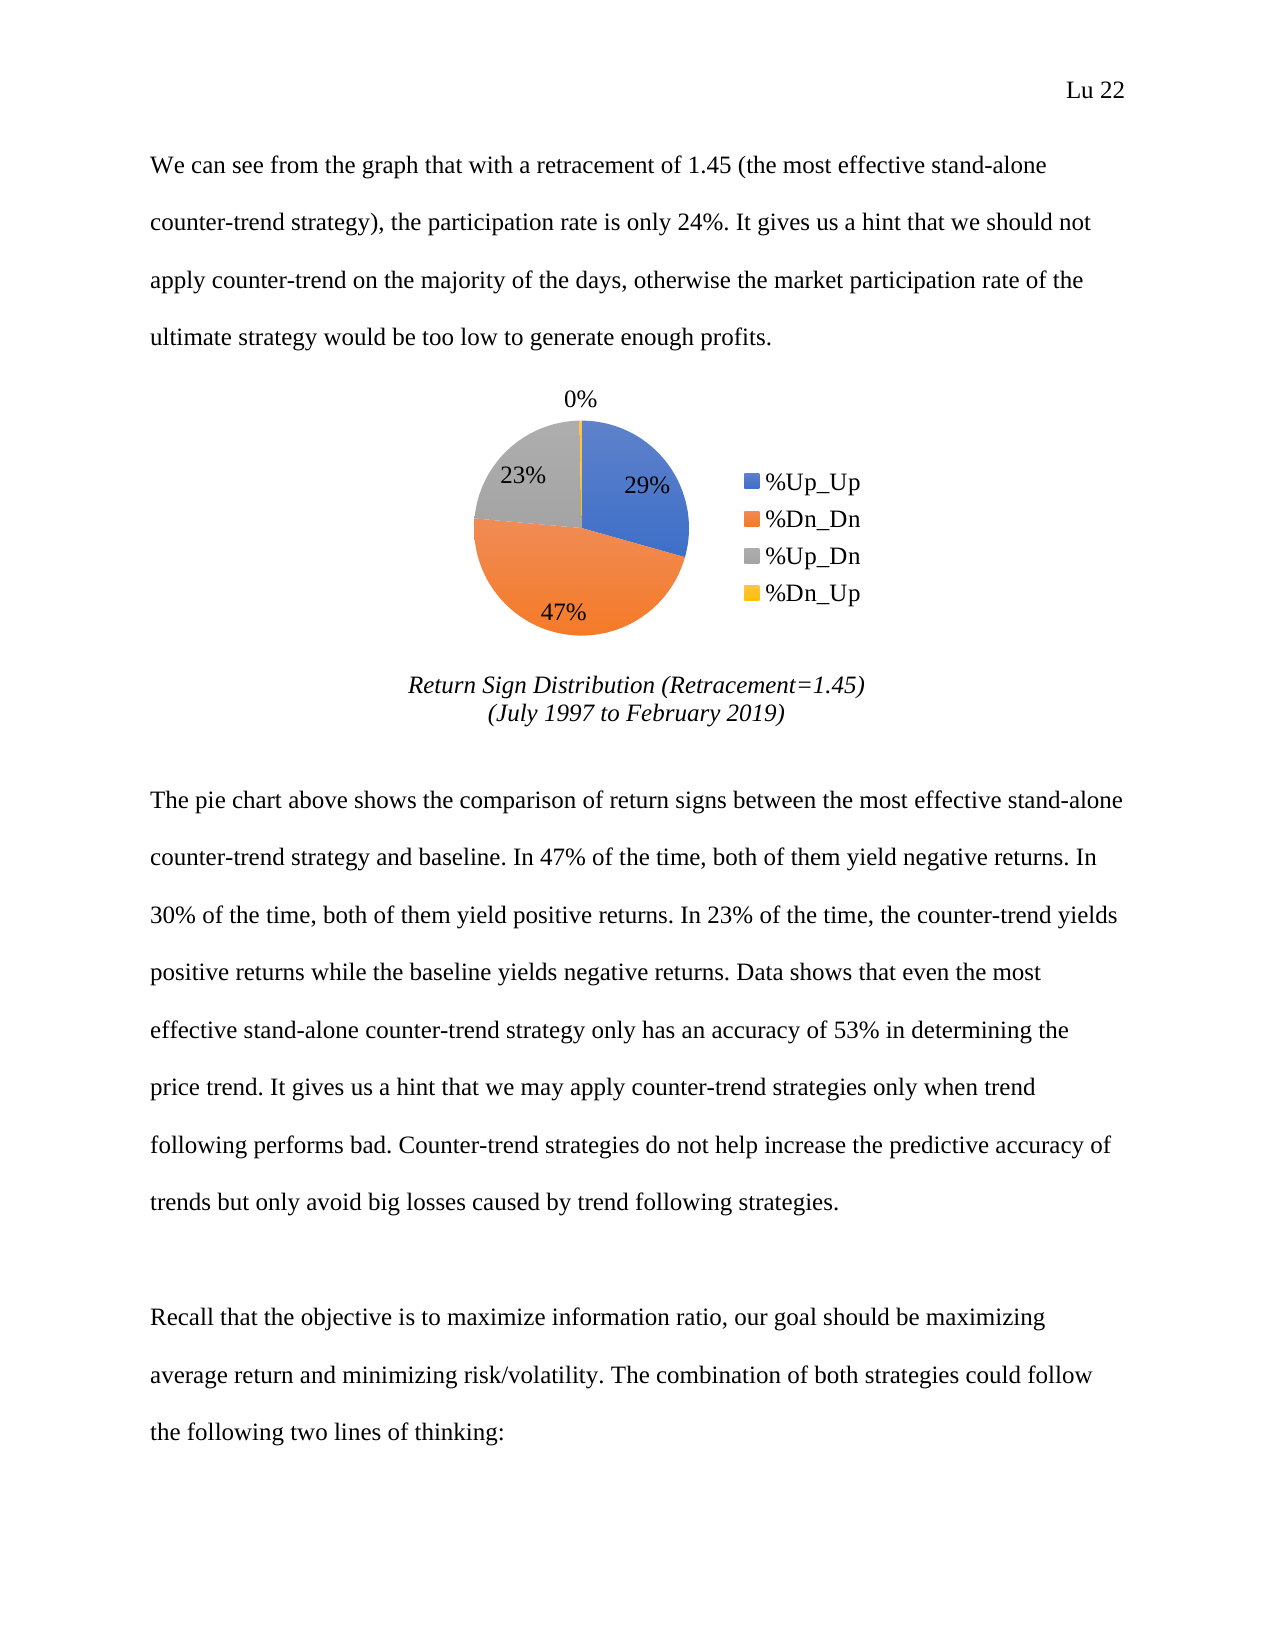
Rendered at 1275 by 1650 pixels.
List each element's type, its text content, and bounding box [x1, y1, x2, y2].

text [150, 150, 1125, 351]
text Recall that the objective is to maximize information ratio, our goal should be maximizing average return and minimizing risk/volatility. The combination of both strategies could follow the following two lines of thinking: [150, 1302, 1125, 1446]
text The pie chart above shows the comparison of return signs between the most effective stand-alone counter-trend strategy and baseline. In 47% of the time, both of them yield negative returns. In 30% of the time, both of them yield positive returns. In 23% of the time, the counter-trend yields positive returns while the baseline yields negative returns. Data shows that even the most effective stand-alone counter-trend strategy only has an accuracy of 53% in determining the price trend. It gives us a hint that we may apply counter-trend strategies only when trend following performs bad. Counter-trend strategies do not help increase the predictive accuracy of trends but only avoid big losses caused by trend following strategies. [150, 785, 1125, 1216]
text (July 1997 to February 2019) [150, 698, 1125, 727]
text Return Sign Distribution (Retracement=1.45) [150, 670, 1125, 698]
